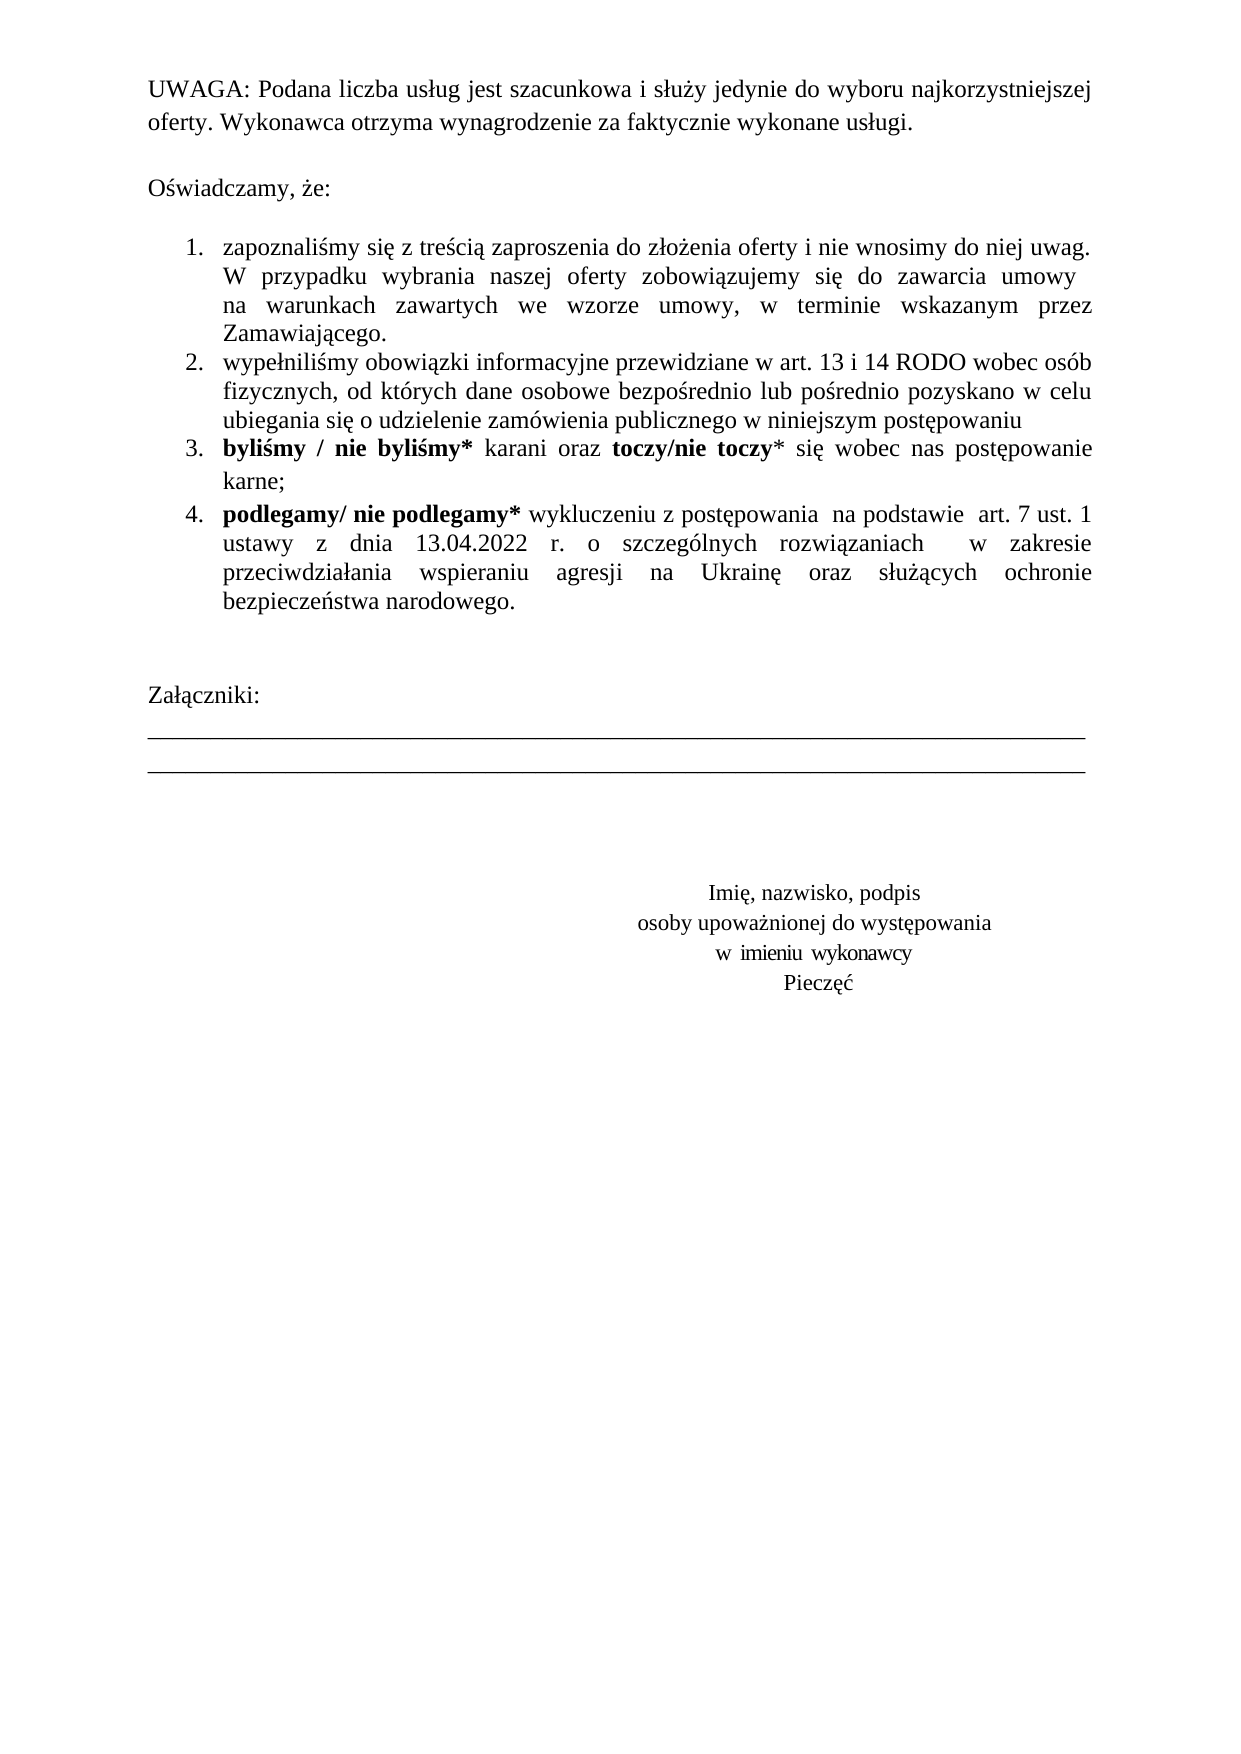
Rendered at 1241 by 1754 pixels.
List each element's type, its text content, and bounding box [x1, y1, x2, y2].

list zapoznaliśmy się z treścią zaproszenia do złożenia oferty i nie wnosimy do niej uwag. W przypadku wybrania naszej oferty zobowiązujemy się do zawarcia umowy na warunkach zawartych we wzorze umowy, w terminie wskazanym przez Zamawiającego. [185, 232, 1093, 347]
text w imieniu wykonawcy [536, 939, 1093, 965]
text UWAGA: Podana liczba usług jest szacunkowa i służy jedynie do wyboru najkorzystniejszej oferty. Wykonawca otrzyma wynagrodzenie za faktycznie wykonane usługi. [148, 74, 1093, 136]
text Oświadczamy, że: [148, 173, 1093, 202]
text ______________________________________________________________________________________________________________________________________________________ [148, 713, 1093, 775]
text Załączniki: [148, 681, 1093, 709]
list podlegamy/ nie podlegamy* wykluczeniu z postępowania na podstawie art. 7 ust. 1 ustawy z dnia 13.04.2022 r. o szczególnych rozwiązaniach w zakresie przeciwdziałania wspieraniu agresji na Ukrainę oraz służących ochronie bezpieczeństwa narodowego. [185, 499, 1093, 614]
list byliśmy / nie byliśmy* karani oraz toczy/nie toczy* się wobec nas postępowanie karne; [185, 433, 1093, 495]
list wypełniliśmy obowiązki informacyjne przewidziane w art. 13 i 14 RODO wobec osób fizycznych, od których dane osobowe bezpośrednio lub pośrednio pozyskano w celu ubiegania się o udzielenie zamówienia publicznego w niniejszym postępowaniu [185, 347, 1093, 433]
subtitle Imię, nazwisko, podpis [536, 879, 1093, 905]
subtitle osoby upoważnionej do występowania [536, 909, 1093, 935]
subtitle Pieczęć [738, 969, 1093, 996]
